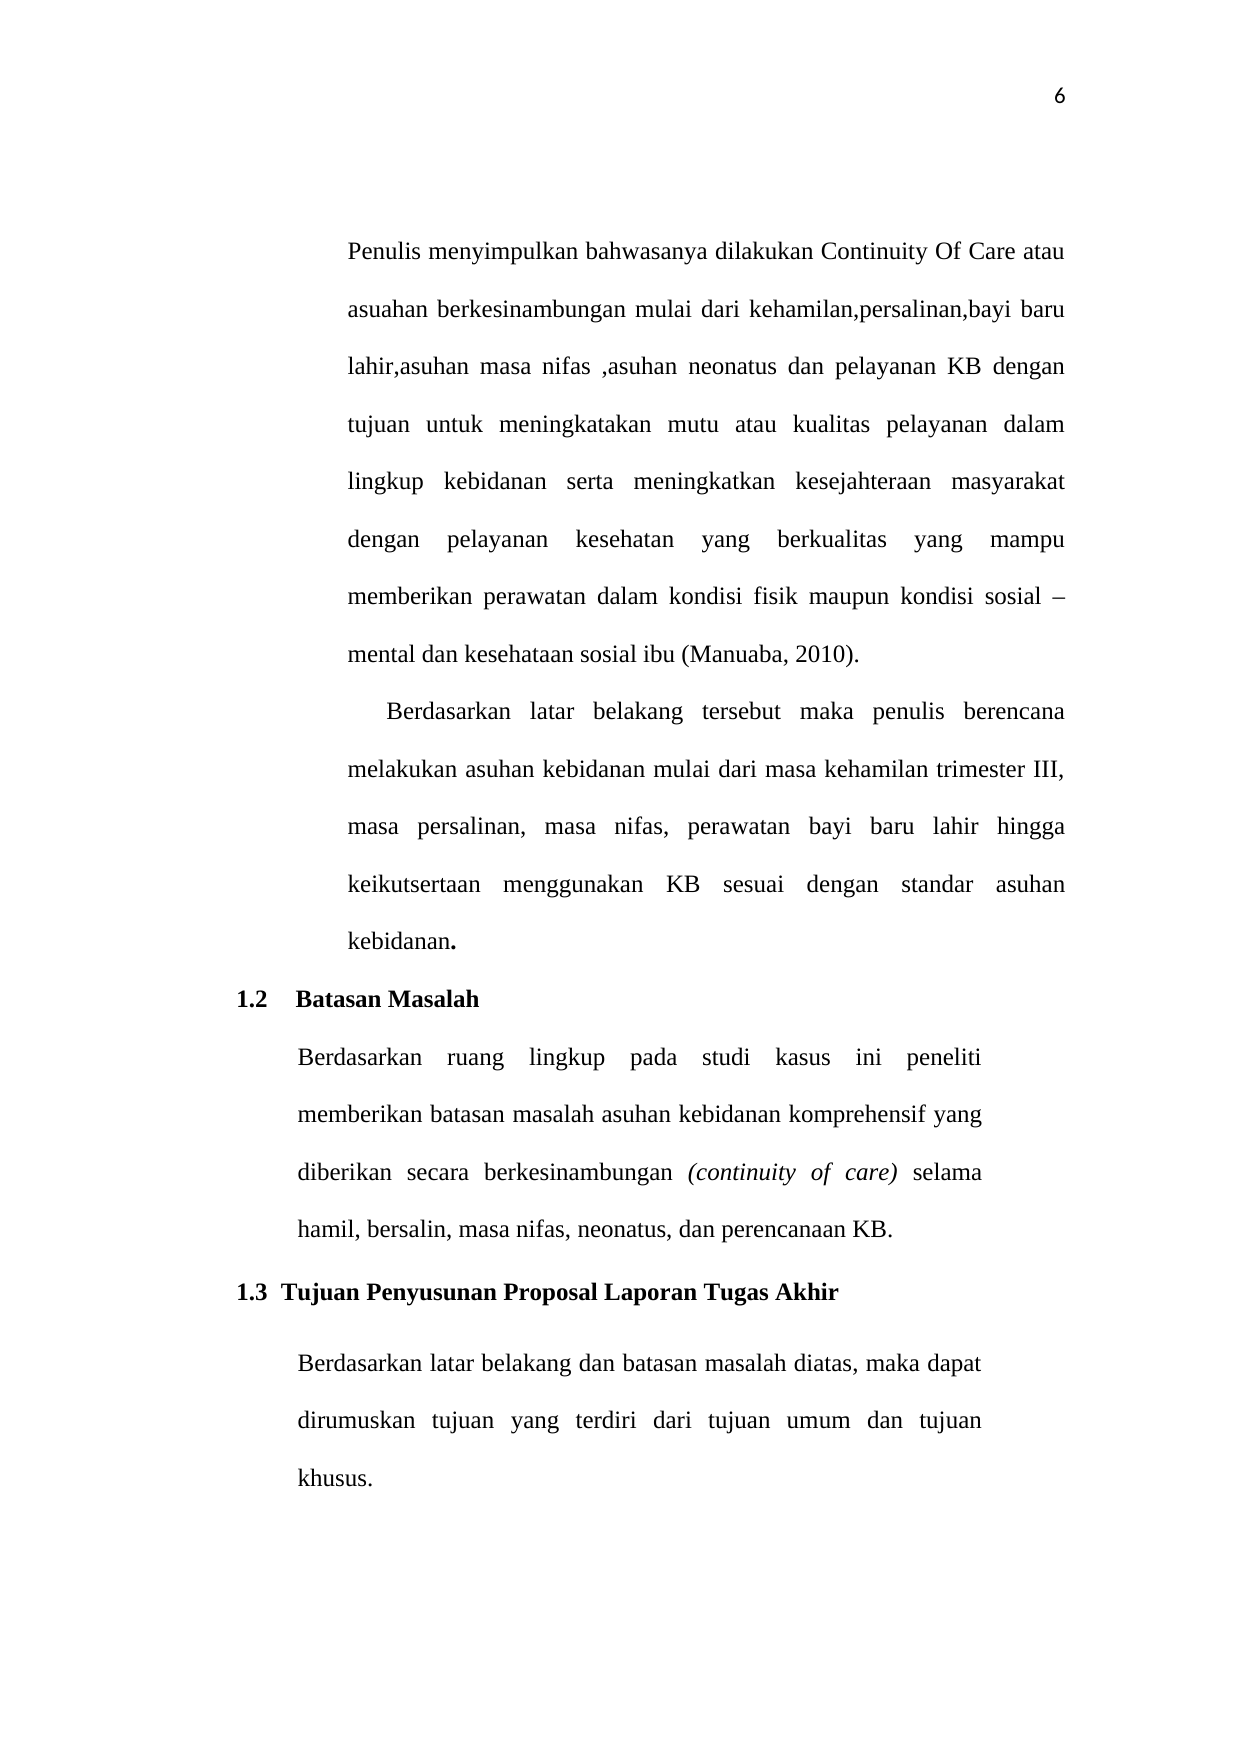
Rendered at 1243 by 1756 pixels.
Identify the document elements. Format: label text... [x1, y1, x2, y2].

list Batasan Masalah [236, 984, 1066, 1013]
text Berdasarkan latar belakang tersebut maka penulis berencana melakukan asuhan kebidanan mulai dari masa kehamilan trimester III, masa persalinan, masa nifas, perawatan bayi baru lahir hingga keikutsertaan menggunakan KB sesuai dengan standar asuhan kebidanan. [347, 696, 1066, 955]
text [347, 236, 1066, 667]
list Tujuan Penyusunan Proposal Laporan Tugas Akhir [236, 1277, 1066, 1306]
text Berdasarkan latar belakang dan batasan masalah diatas, maka dapat dirumuskan tujuan yang terdiri dari tujuan umum dan tujuan khusus. [297, 1348, 982, 1492]
text Berdasarkan ruang lingkup pada studi kasus ini peneliti memberikan batasan masalah asuhan kebidanan komprehensif yang diberikan secara berkesinambungan (continuity of care) selama hamil, bersalin, masa nifas, neonatus, dan perencanaan KB. [297, 1042, 982, 1243]
